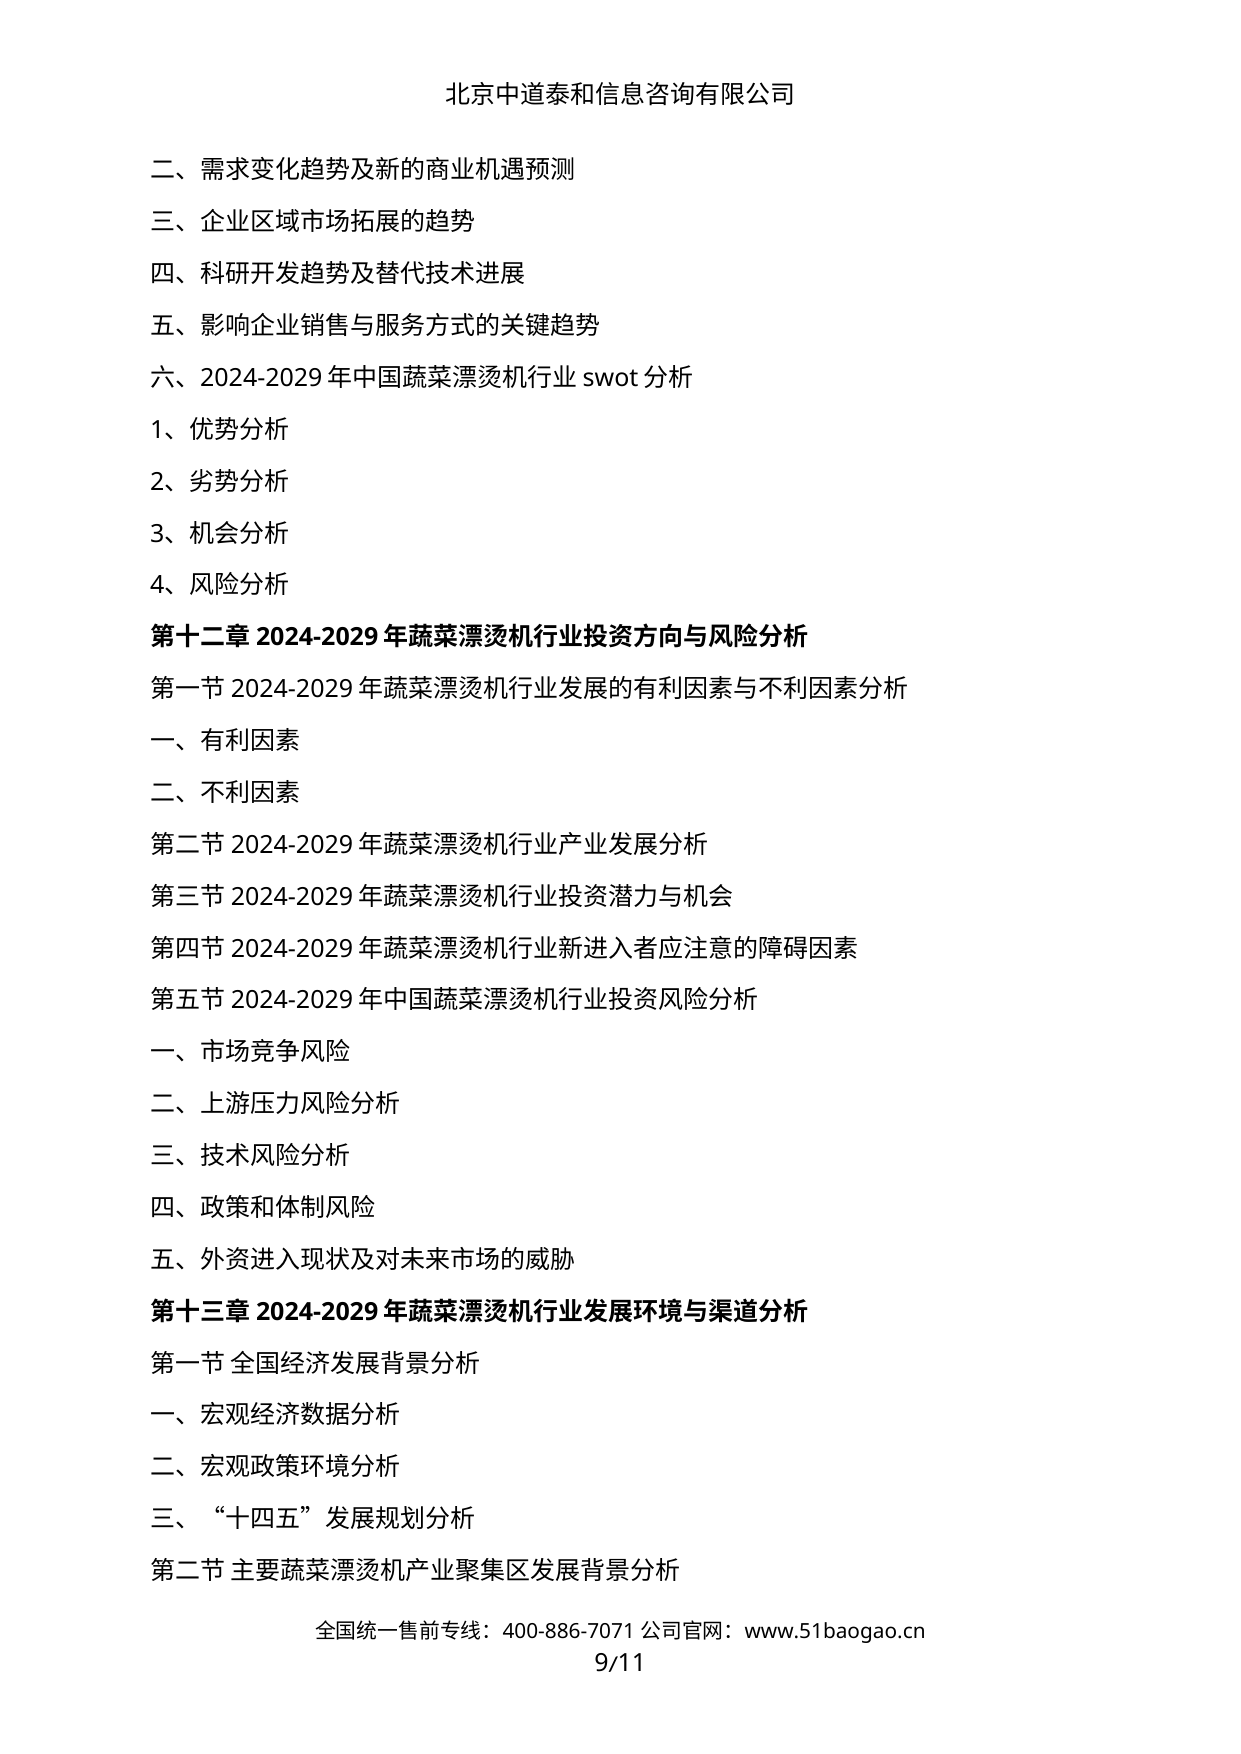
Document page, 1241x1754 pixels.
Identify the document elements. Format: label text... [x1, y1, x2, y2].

text 第三节 2024-2029年蔬菜漂烫机行业投资潜力与机会 [150, 876, 1090, 912]
text 第二节 主要蔬菜漂烫机产业聚集区发展背景分析 [150, 1551, 1090, 1587]
text 三、技术风险分析 [150, 1136, 1090, 1172]
text 第一节 2024-2029年蔬菜漂烫机行业发展的有利因素与不利因素分析 [150, 669, 1090, 705]
text 2、劣势分析 [150, 461, 1090, 497]
text 三、企业区域市场拓展的趋势 [150, 202, 1090, 238]
text 第十二章 2024-2029年蔬菜漂烫机行业投资方向与风险分析 [150, 617, 1090, 653]
text 二、宏观政策环境分析 [150, 1447, 1090, 1483]
text 1、优势分析 [150, 409, 1090, 446]
text 第四节 2024-2029年蔬菜漂烫机行业新进入者应注意的障碍因素 [150, 928, 1090, 964]
text 3、机会分析 [150, 513, 1090, 549]
text 二、不利因素 [150, 772, 1090, 809]
text 五、影响企业销售与服务方式的关键趋势 [150, 306, 1090, 342]
text 四、科研开发趋势及替代技术进展 [150, 254, 1090, 290]
text 第五节 2024-2029年中国蔬菜漂烫机行业投资风险分析 [150, 980, 1090, 1016]
text 三、“十四五”发展规划分析 [150, 1499, 1090, 1535]
text 一、有利因素 [150, 721, 1090, 757]
text 二、上游压力风险分析 [150, 1084, 1090, 1120]
text 一、市场竞争风险 [150, 1032, 1090, 1068]
text 一、宏观经济数据分析 [150, 1395, 1090, 1431]
text 二、需求变化趋势及新的商业机遇预测 [150, 150, 1090, 186]
text 第二节 2024-2029年蔬菜漂烫机行业产业发展分析 [150, 824, 1090, 861]
text 第十三章 2024-2029年蔬菜漂烫机行业发展环境与渠道分析 [150, 1291, 1090, 1327]
text 四、政策和体制风险 [150, 1187, 1090, 1224]
text 五、外资进入现状及对未来市场的威胁 [150, 1239, 1090, 1276]
text 第一节 全国经济发展背景分析 [150, 1343, 1090, 1379]
text 六、2024-2029年中国蔬菜漂烫机行业swot分析 [150, 357, 1090, 394]
text 4、风险分析 [150, 565, 1090, 601]
